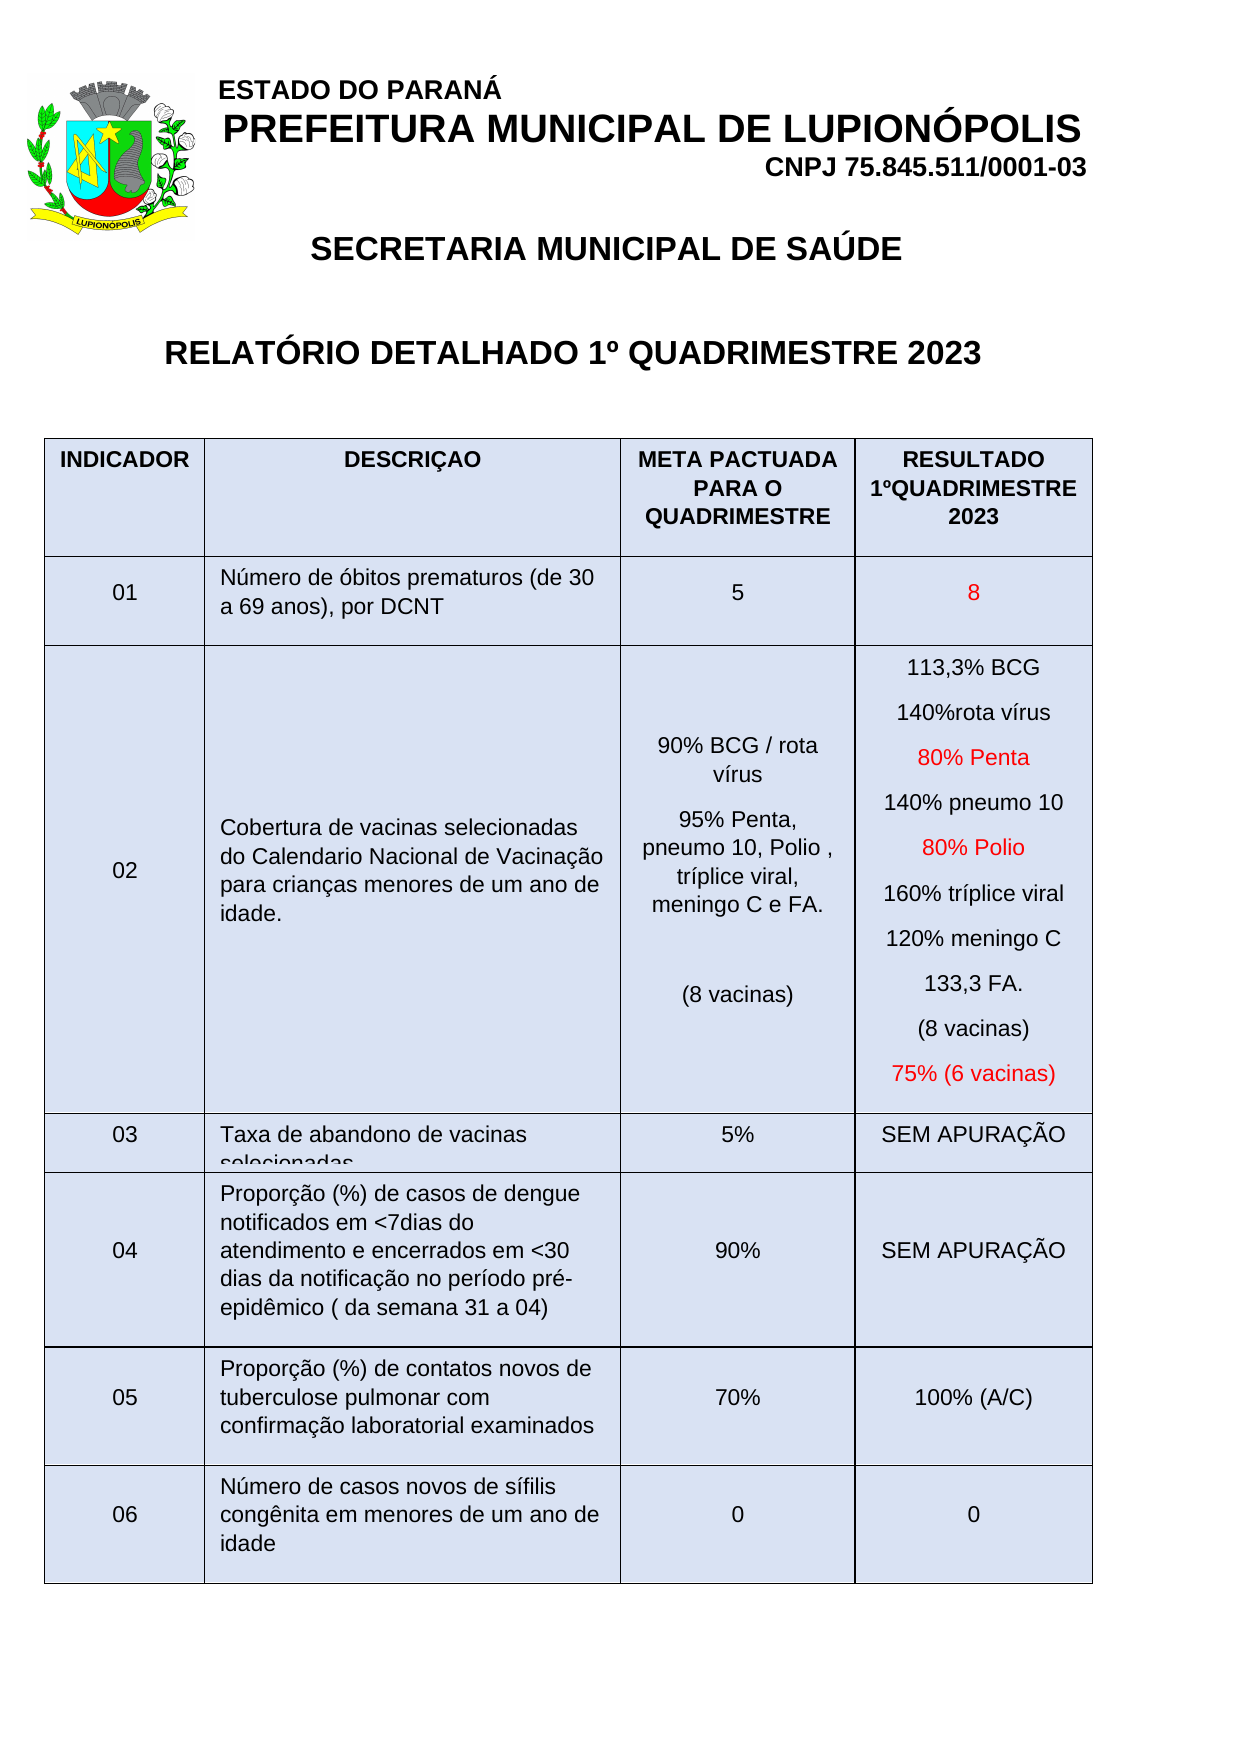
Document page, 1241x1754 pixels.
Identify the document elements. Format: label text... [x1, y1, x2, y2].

table_cell 8 [856, 557, 1092, 645]
table_cell SEM APURAÇÃO [856, 1173, 1092, 1346]
table_cell Proporção (%) de contatos novos de tuberculose pulmonar com confirmação laboratorial examinados [205, 1348, 620, 1464]
table_cell 5% [621, 1114, 854, 1172]
table_cell 0 [621, 1466, 854, 1582]
table_cell 01 [45, 557, 204, 645]
table_header INDICADOR [45, 439, 204, 556]
table_cell 05 [45, 1348, 204, 1464]
text RELATÓRIO DETALHADO 1º QUADRIMESTRE 2023 [74, 333, 1063, 371]
picture [26, 73, 196, 241]
table_cell 03 [45, 1114, 204, 1172]
table_cell SEM APURAÇÃO [856, 1114, 1092, 1172]
table_cell 70% [621, 1348, 854, 1464]
table_cell Taxa de abandono de vacinas selecionadas [205, 1114, 620, 1172]
table_header META PACTUADA PARA O QUADRIMESTRE [621, 439, 854, 556]
table_header RESULTADO 1ºQUADRIMESTRE 2023 [856, 439, 1092, 556]
table_cell 02 [45, 646, 204, 1112]
table_cell 04 [45, 1173, 204, 1346]
table_cell 100% (A/C) [856, 1348, 1092, 1464]
table_cell 06 [45, 1466, 204, 1582]
table_header DESCRIÇAO [205, 439, 620, 556]
table_cell 113,3% BCG 140%rota vírus 80% Penta 140% pneumo 10 80% Polio 160% tríplice viral 120% meningo C 133,3 FA. (8 vacinas) 75% (6 vacinas) [856, 646, 1092, 1112]
table_cell Número de óbitos prematuros (de 30 a 69 anos), por DCNT [205, 557, 620, 645]
table_cell Proporção (%) de casos de dengue notificados em <7dias do atendimento e encerrados em <30 dias da notificação no período pré-epidêmico ( da semana 31 a 04) [205, 1173, 620, 1346]
table_cell 90% BCG / rota vírus 95% Penta, pneumo 10, Polio , tríplice viral, meningo C e FA. (8 vacinas) [621, 646, 854, 1112]
table_cell 5 [621, 557, 854, 645]
table_cell Cobertura de vacinas selecionadas do Calendario Nacional de Vacinação para crianças menores de um ano de idade. [205, 646, 620, 1112]
table_cell Número de casos novos de sífilis congênita em menores de um ano de idade [205, 1466, 620, 1582]
table_cell 0 [856, 1466, 1092, 1582]
table_cell 90% [621, 1173, 854, 1346]
